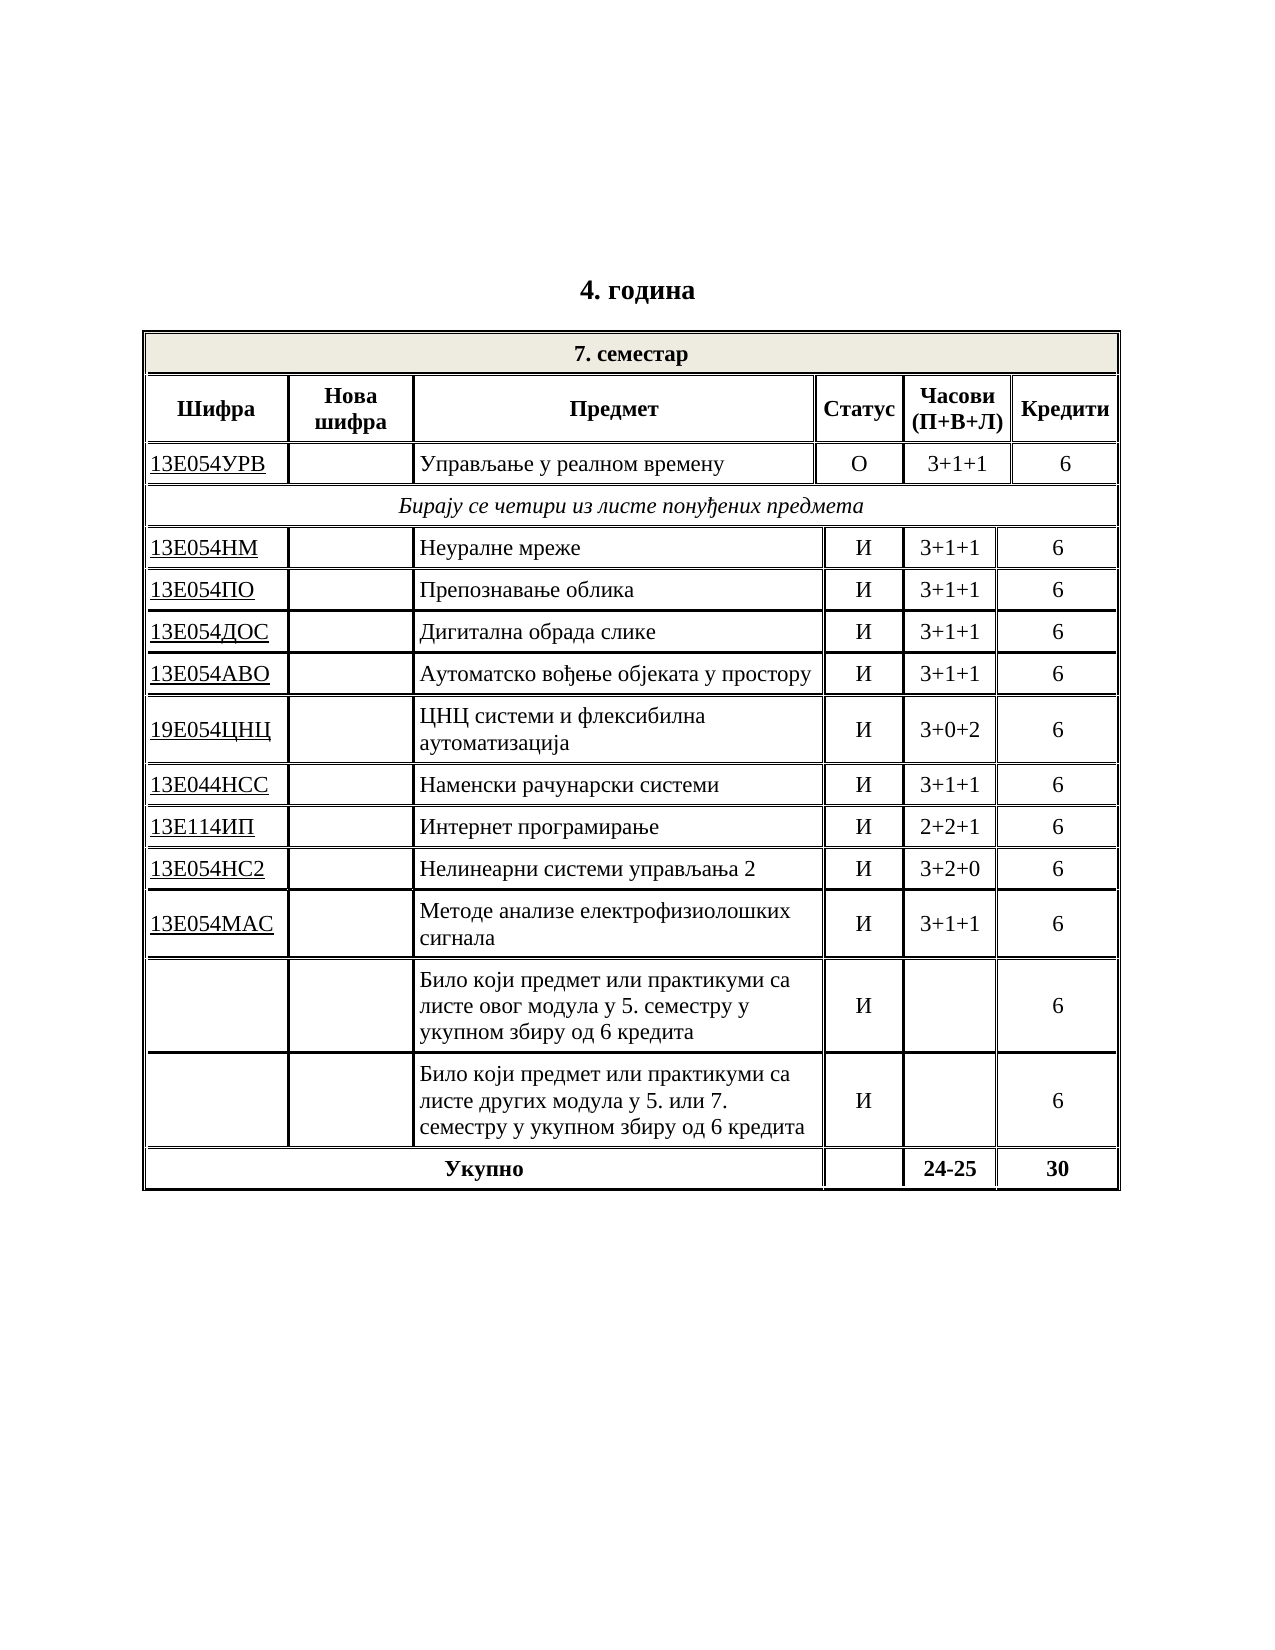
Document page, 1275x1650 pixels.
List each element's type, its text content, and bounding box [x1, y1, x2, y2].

table_cell И [826, 765, 902, 804]
table_cell Било који предмет или практикуми са листе других модула у 5. или 7. семестру у укупном збиру од 6 кредита [415, 1054, 822, 1146]
table_cell 13Е114ИП [144, 804, 288, 846]
table_cell 6 [998, 956, 1118, 1051]
table_cell [290, 697, 412, 762]
table_cell 3+1+1 [905, 570, 995, 609]
table_cell 19Е054ЦНЦ [146, 693, 287, 762]
table_header 7. семестар [146, 334, 1117, 372]
table_cell [290, 960, 412, 1051]
table_cell И [826, 654, 902, 693]
table_cell Методе анализе електрофизиолошких сигнала [415, 891, 822, 956]
table_cell 6 [997, 567, 1119, 609]
table_cell Предмет [415, 376, 813, 441]
table_cell И [826, 697, 902, 762]
table_cell [290, 444, 412, 483]
table_cell 3+1+1 [905, 612, 995, 651]
table_cell 13Е054ПО [144, 567, 288, 609]
table_cell [290, 528, 412, 567]
table_cell [290, 570, 412, 609]
table_cell 6 [997, 804, 1119, 846]
table_cell И [826, 570, 902, 609]
table_cell 3+1+1 [905, 528, 995, 567]
table_cell Шифра [146, 372, 287, 441]
table_cell 13Е054УРВ [144, 441, 288, 483]
table_cell Управљање у реалном времену [415, 444, 813, 483]
table_cell 3+1+1 [905, 891, 995, 956]
table_cell [290, 849, 412, 888]
table_cell 24-25 [903, 1149, 997, 1188]
table_cell 6 [997, 846, 1119, 888]
table_cell [905, 1054, 995, 1146]
table_cell И [826, 612, 902, 651]
table_cell 13Е054НС2 [144, 846, 288, 888]
table_cell 13Е054МАС [144, 888, 287, 956]
table_cell И [826, 807, 902, 846]
table_cell 13Е054ДОС [146, 609, 287, 651]
table_cell Укупно [144, 1146, 824, 1188]
table_cell 3+1+1 [905, 654, 995, 693]
table_cell 13Е044НСС [144, 762, 288, 804]
table_cell 3+1+1 [905, 444, 1010, 483]
table_cell Часови (П+В+Л) [905, 376, 1010, 441]
table_cell Нелинеарни системи управљања 2 [415, 849, 822, 888]
table_cell [146, 956, 287, 1051]
table_cell 6 [998, 651, 1117, 693]
table_cell [290, 1054, 412, 1146]
table_cell [824, 1149, 903, 1188]
table_cell 6 [997, 762, 1119, 804]
table_cell 6 [998, 888, 1119, 956]
table_cell 13Е054НМ [144, 525, 288, 567]
table_cell И [826, 528, 902, 567]
table_cell Неуралне мреже [415, 528, 822, 567]
table_cell [290, 891, 412, 956]
table_cell Нова шифра [290, 376, 412, 441]
table_cell И [826, 960, 902, 1051]
table_cell 6 [998, 609, 1117, 651]
table_cell Аутоматско вођење објеката у простору [415, 654, 822, 693]
text 4. година [150, 273, 1125, 305]
table_cell 13Е054АВО [146, 651, 287, 693]
table_cell Препознавање облика [415, 570, 822, 609]
table_cell Статус [817, 376, 902, 441]
table_cell 3+0+2 [905, 697, 995, 762]
table_cell 2+2+1 [905, 807, 995, 846]
table_cell Бирају се четири из листе понуђених предмета [144, 483, 1119, 525]
table_cell [290, 654, 412, 693]
table_cell И [826, 849, 902, 888]
table_cell Кредити [1013, 372, 1118, 441]
table_cell [290, 612, 412, 651]
table_cell Било који предмет или практикуми са листе овог модула у 5. семестру у укупном збиру од 6 кредита [415, 960, 822, 1051]
table_cell [905, 960, 995, 1051]
table_cell И [826, 1054, 902, 1146]
table_cell [146, 1051, 287, 1146]
table_cell О [817, 444, 902, 483]
table_cell 6 [998, 1051, 1117, 1146]
table_cell [290, 765, 412, 804]
table_cell 3+2+0 [905, 849, 995, 888]
table_cell [290, 807, 412, 846]
table_cell ЦНЦ системи и флексибилна аутоматизација [415, 697, 822, 762]
table_cell 6 [997, 525, 1119, 567]
table_cell И [826, 891, 902, 956]
table_cell 6 [1012, 441, 1119, 483]
table_cell Наменски рачунарски системи [415, 765, 822, 804]
table_cell 6 [998, 693, 1118, 762]
table_cell 30 [997, 1146, 1119, 1188]
table_cell Интернет програмирање [415, 807, 822, 846]
table_cell Дигитална обрада слике [415, 612, 822, 651]
table_cell 3+1+1 [905, 765, 995, 804]
